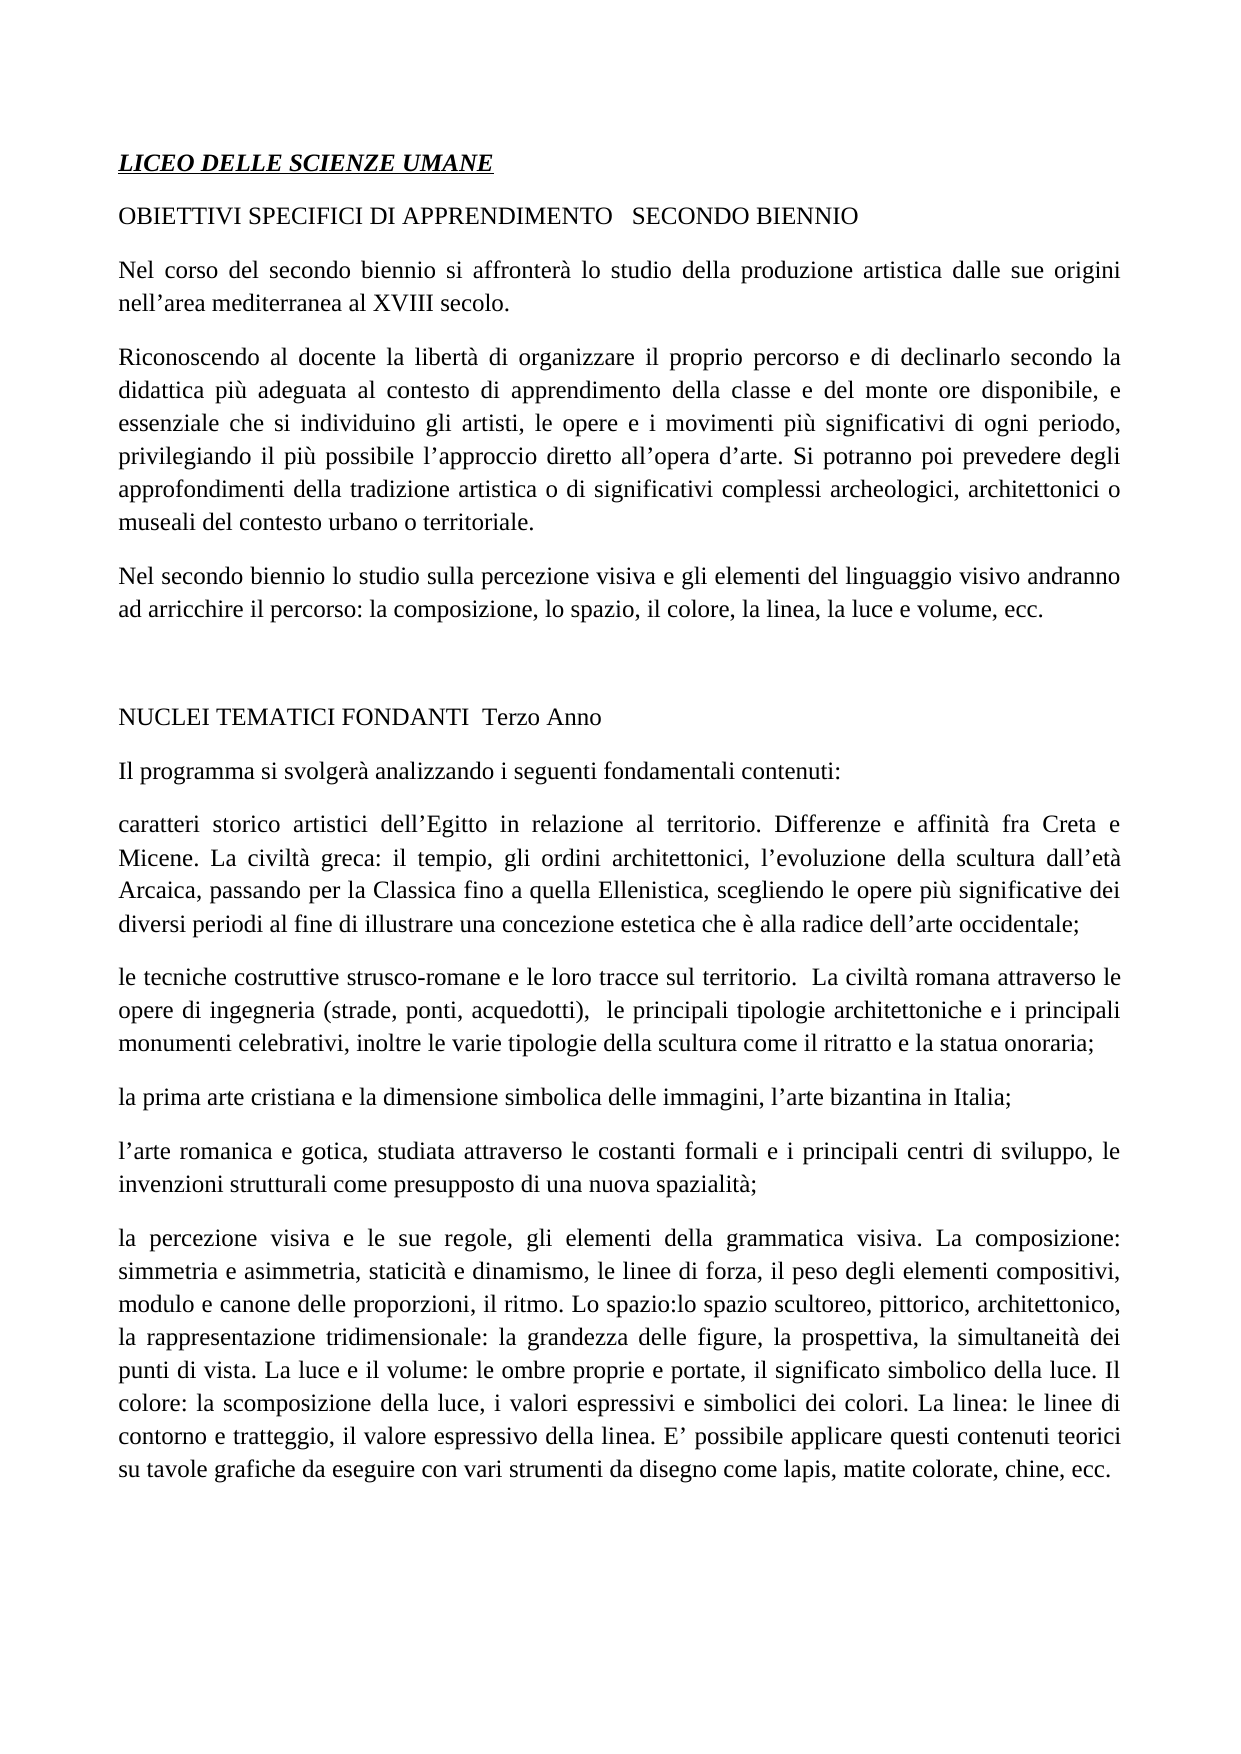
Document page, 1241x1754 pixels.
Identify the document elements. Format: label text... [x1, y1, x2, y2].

text l’arte romanica e gotica, studiata attraverso le costanti formali e i principali centri di sviluppo, le invenzioni strutturali come presupposto di una nuova spazialità; [118, 1136, 1122, 1198]
text Riconoscendo al docente la libertà di organizzare il proprio percorso e di declinarlo secondo la didattica più adeguata al contesto di apprendimento della classe e del monte ore disponibile, e essenziale che si individuino gli artisti, le opere e i movimenti più significativi di ogni periodo, privilegiando il più possibile l’approccio diretto all’opera d’arte. Si potranno poi prevedere degli approfondimenti della tradizione artistica o di significativi complessi archeologici, architettonici o museali del contesto urbano o territoriale. [118, 342, 1122, 536]
text la percezione visiva e le sue regole, gli elementi della grammatica visiva. La composizione: simmetria e asimmetria, staticità e dinamismo, le linee di forza, il peso degli elementi compositivi, modulo e canone delle proporzioni, il ritmo. Lo spazio:lo spazio scultoreo, pittorico, architettonico, la rappresentazione tridimensionale: la grandezza delle figure, la prospettiva, la simultaneità dei punti di vista. La luce e il volume: le ombre proprie e portate, il significato simbolico della luce. Il colore: la scomposizione della luce, i valori espressivi e simbolici dei colori. La linea: le linee di contorno e tratteggio, il valore espressivo della linea. E’ possibile applicare questi contenuti teorici su tavole grafiche da eseguire con vari strumenti da disegno come lapis, matite colorate, chine, ecc. [118, 1223, 1122, 1483]
text LICEO DELLE SCIENZE UMANE [118, 148, 1122, 176]
text Nel corso del secondo biennio si affronterà lo studio della produzione artistica dalle sue origini nell’area mediterranea al XVIII secolo. [118, 255, 1122, 317]
text le tecniche costruttive strusco-romane e le loro tracce sul territorio. La civiltà romana attraverso le opere di ingegneria (strade, ponti, acquedotti), le principali tipologie architettoniche e i principali monumenti celebrativi, inoltre le varie tipologie della scultura come il ritratto e la statua onoraria; [118, 962, 1122, 1057]
text Nel secondo biennio lo studio sulla percezione visiva e gli elementi del linguaggio visivo andranno ad arricchire il percorso: la composizione, lo spazio, il colore, la linea, la luce e volume, ecc. [118, 561, 1122, 623]
text caratteri storico artistici dell’Egitto in relazione al territorio. Differenze e affinità fra Creta e Micene. La civiltà greca: il tempio, gli ordini architettonici, l’evoluzione della scultura dall’età Arcaica, passando per la Classica fino a quella Ellenistica, scegliendo le opere più significative dei diversi periodi al fine di illustrare una concezione estetica che è alla radice dell’arte occidentale; [118, 809, 1122, 937]
text Il programma si svolgerà analizzando i seguenti fondamentali contenuti: [118, 756, 1122, 784]
text la prima arte cristiana e la dimensione simbolica delle immagini, l’arte bizantina in Italia; [118, 1082, 1122, 1111]
text OBIETTIVI SPECIFICI DI APPRENDIMENTO SECONDO BIENNIO [118, 201, 1122, 230]
text NUCLEI TEMATICI FONDANTI Terzo Anno [118, 702, 1122, 731]
